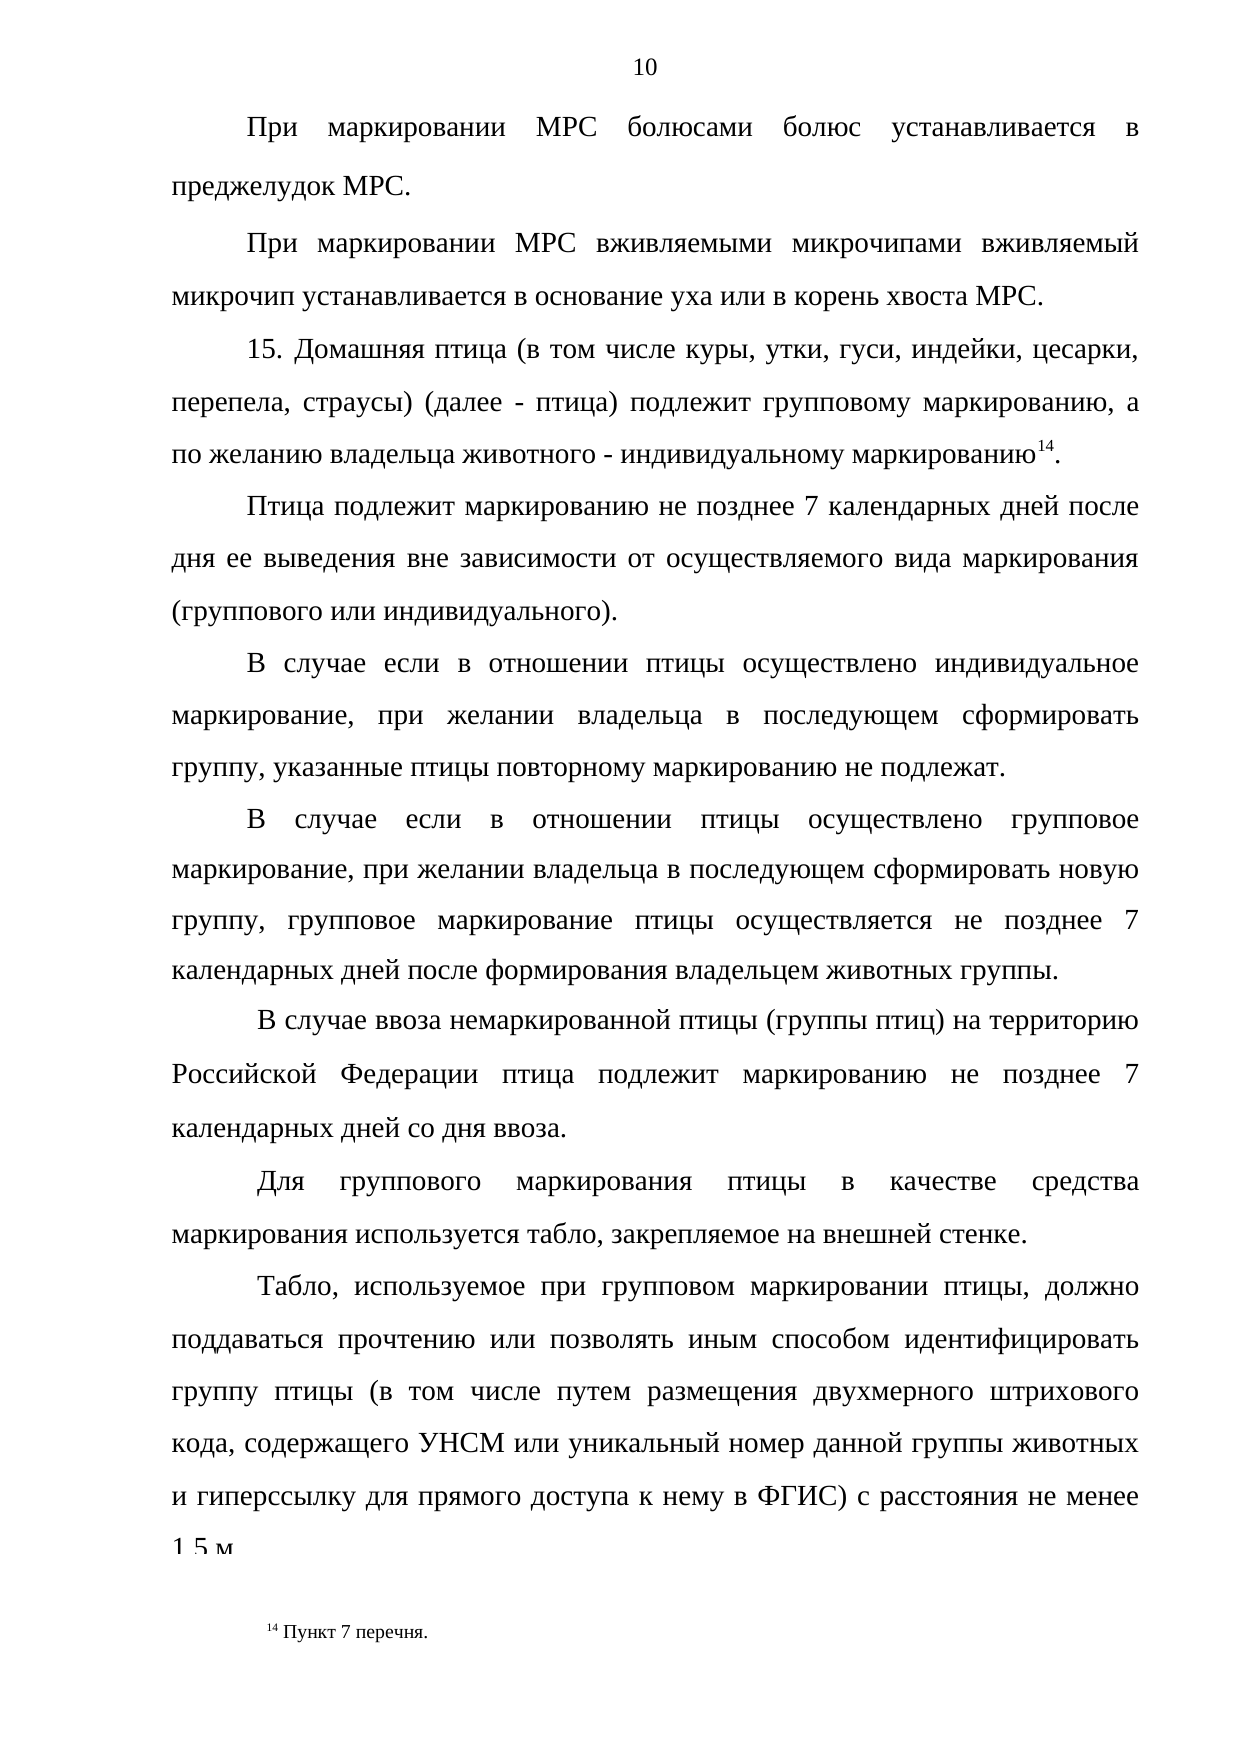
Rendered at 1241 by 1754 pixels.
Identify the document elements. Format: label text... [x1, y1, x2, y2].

text При маркировании МРС вживляемыми микрочипами вживляемый микрочип устанавливается в основание уха или в корень хвоста МРС. [171, 226, 1140, 312]
text Для группового маркирования птицы в качестве средства маркирования используется табло, закрепляемое на внешней стенке. [171, 1163, 1140, 1249]
text Табло, используемое при групповом маркировании птицы, должно поддаваться прочтению или позволять иным способом идентифицировать группу птицы (в том числе путем размещения двухмерного штрихового кода, содержащего УНСМ или уникальный номер данной группы животных и гиперссылку для прямого доступа к нему в ФГИС) с расстояния не менее 1,5 м. [171, 1268, 1140, 1553]
text Птица подлежит маркированию не позднее 7 календарных дней после дня ее выведения вне зависимости от осуществляемого вида маркирования (группового или индивидуального). [171, 488, 1140, 626]
text 14 Пункт 7 перечня. [266, 1621, 428, 1643]
text При маркировании МРС болюсами болюс устанавливается в преджелудок МРС. [171, 109, 1140, 201]
text В случае если в отношении птицы осуществлено групповое маркирование, при желании владельца в последующем сформировать новую группу, групповое маркирование птицы осуществляется не позднее 7 календарных дней после формирования владельцем животных группы. [171, 801, 1140, 986]
list Домашняя птица (в том числе куры, утки, гуси, индейки, цесарки, перепела, страусы) (далее - птица) подлежит групповому маркированию, а по желанию владельца животного - индивидуальному маркированию14. [171, 331, 1140, 469]
text В случае если в отношении птицы осуществлено индивидуальное маркирование, при желании владельца в последующем сформировать группу, указанные птицы повторному маркированию не подлежат. [171, 645, 1140, 783]
text 10 [631, 52, 659, 81]
text В случае ввоза немаркированной птицы (группы птиц) на территорию Российской Федерации птица подлежит маркированию не позднее 7 календарных дней со дня ввоза. [171, 1002, 1140, 1143]
